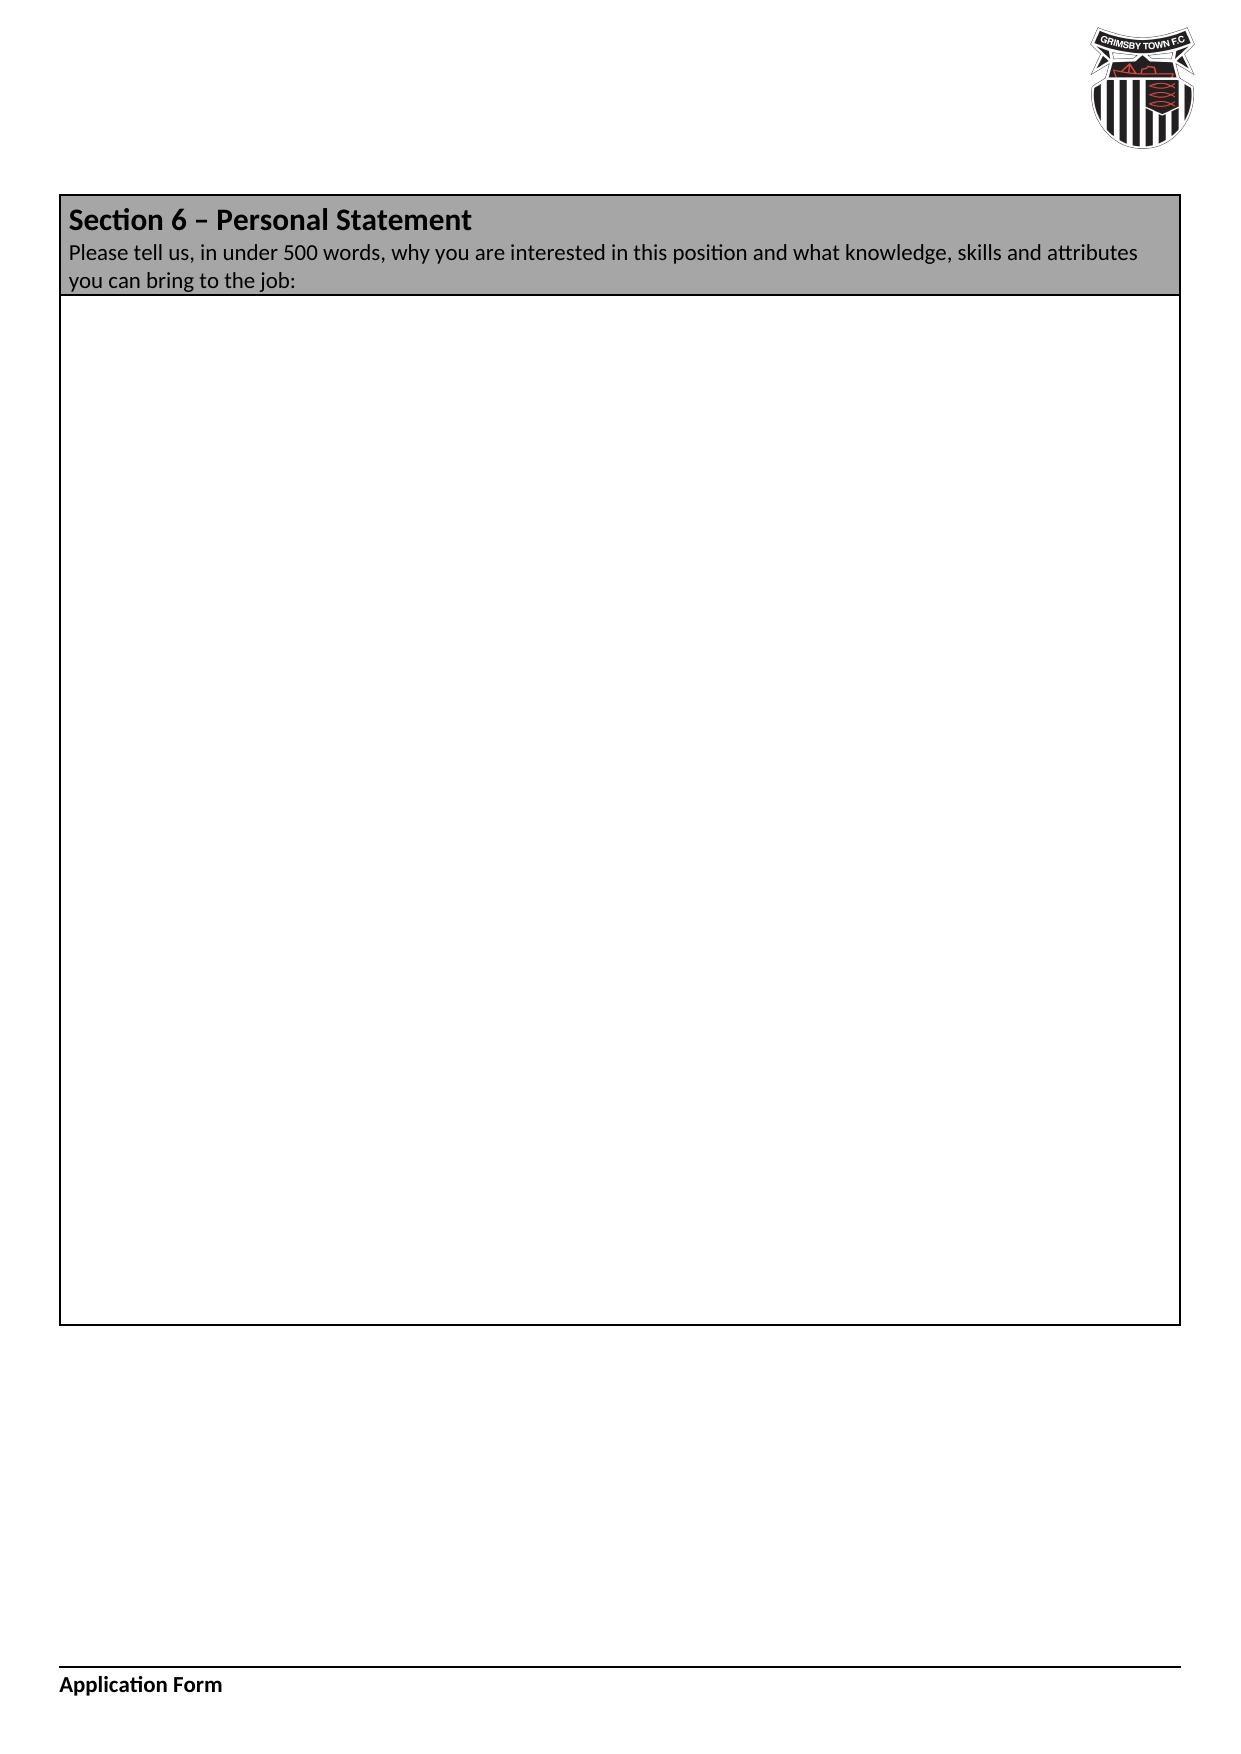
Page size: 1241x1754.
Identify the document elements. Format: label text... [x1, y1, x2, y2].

table_cell [61, 296, 1179, 1324]
picture [1090, 27, 1195, 149]
table_header Section 6 – Personal Statement Please tell us, in under 500 words, why you are interested in this position and what knowledge, skills and attributes you can bring to the job: [61, 196, 1179, 294]
